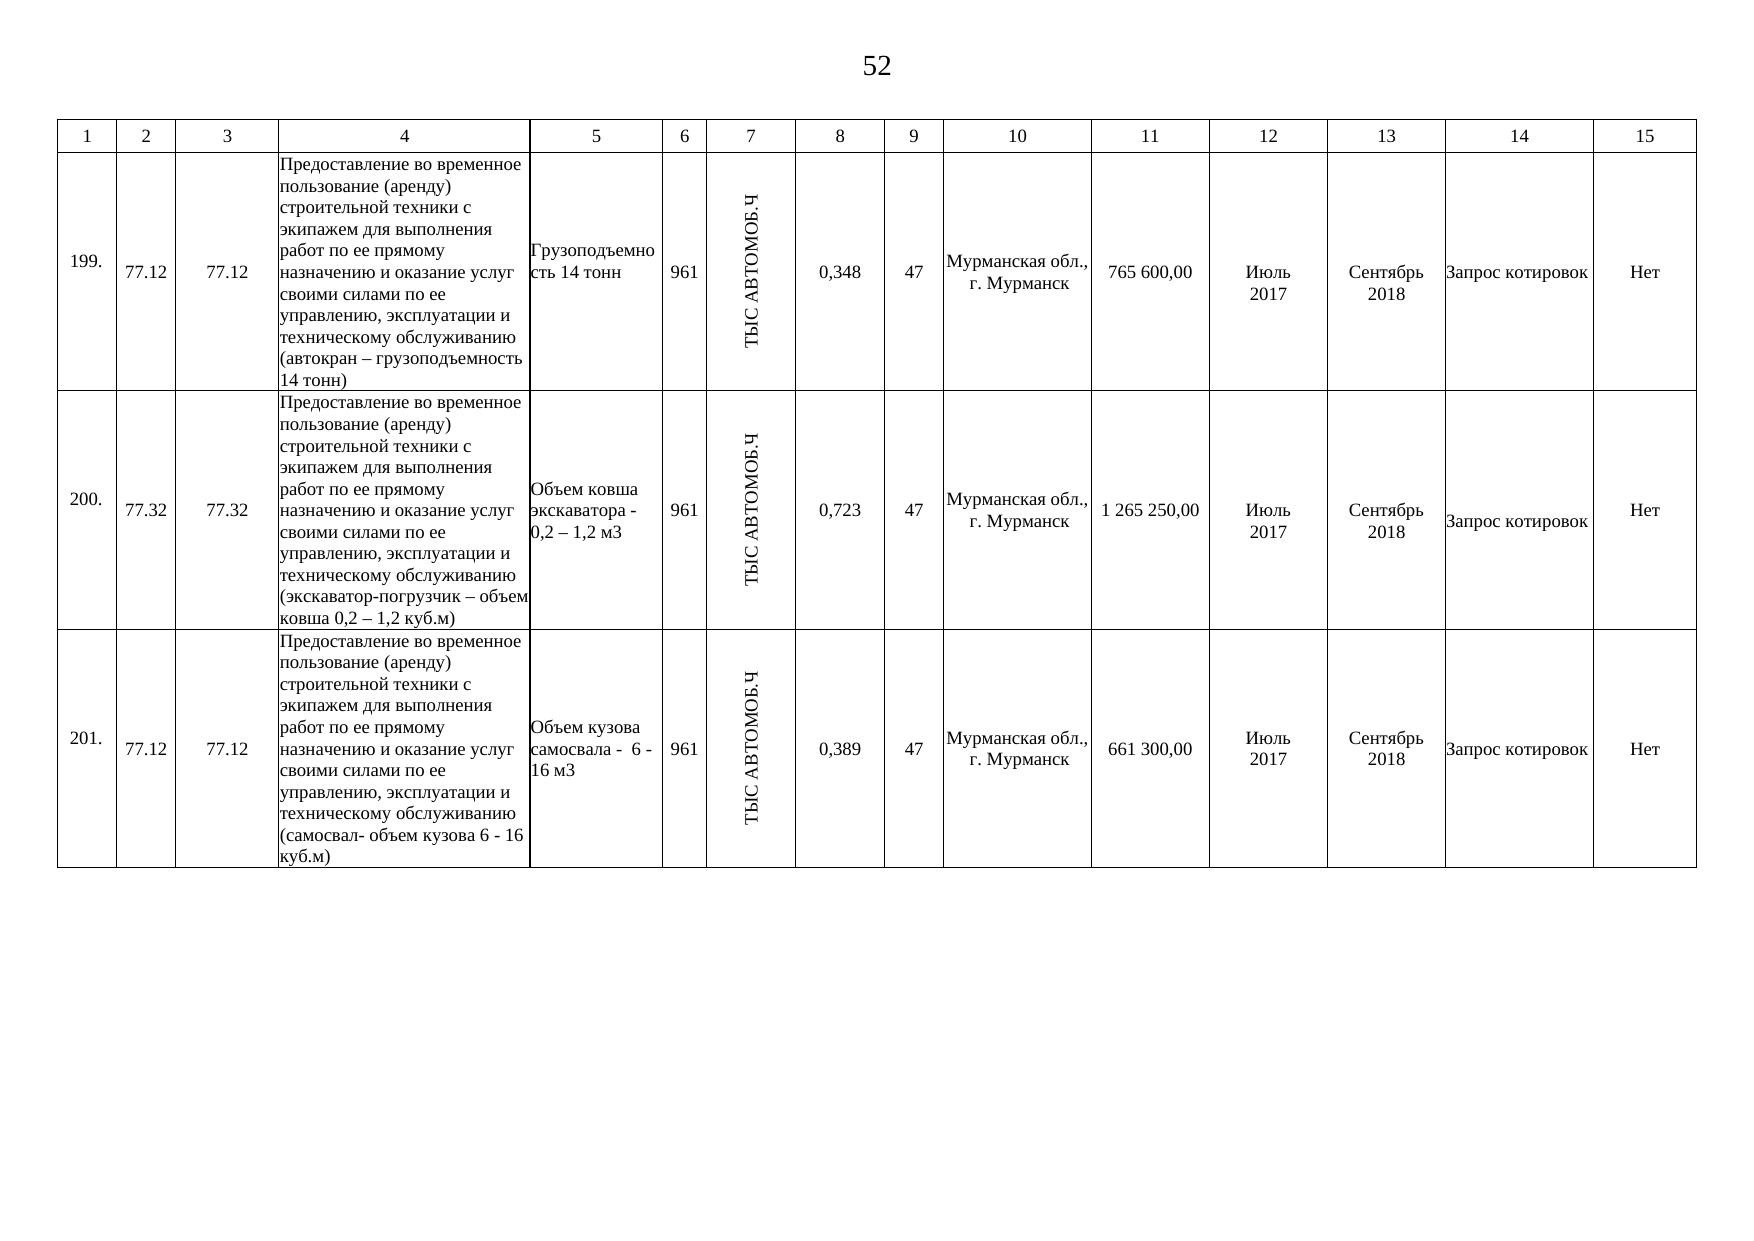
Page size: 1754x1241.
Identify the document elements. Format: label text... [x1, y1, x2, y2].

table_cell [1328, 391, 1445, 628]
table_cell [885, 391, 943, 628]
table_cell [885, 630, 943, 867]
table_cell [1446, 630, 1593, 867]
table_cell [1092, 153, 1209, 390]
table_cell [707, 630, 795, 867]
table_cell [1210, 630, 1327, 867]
table_header 7 [707, 120, 795, 152]
table_header 11 [1092, 120, 1209, 152]
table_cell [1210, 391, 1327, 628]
table_header 5 [531, 120, 662, 152]
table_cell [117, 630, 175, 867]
table_header 3 [176, 120, 278, 152]
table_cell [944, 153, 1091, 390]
table_header 13 [1328, 120, 1445, 152]
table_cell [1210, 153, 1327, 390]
table_header 14 [1446, 120, 1593, 152]
table_header 9 [885, 120, 943, 152]
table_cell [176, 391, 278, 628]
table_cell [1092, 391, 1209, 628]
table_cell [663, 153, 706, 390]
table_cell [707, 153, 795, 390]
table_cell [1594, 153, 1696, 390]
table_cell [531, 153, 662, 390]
table_header 2 [117, 120, 175, 152]
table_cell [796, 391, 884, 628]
table_header 10 [944, 120, 1091, 152]
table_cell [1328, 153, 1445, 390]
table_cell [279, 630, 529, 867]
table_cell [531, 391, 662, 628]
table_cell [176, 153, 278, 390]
table_header 8 [796, 120, 884, 152]
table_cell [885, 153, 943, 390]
table_header 6 [663, 120, 706, 152]
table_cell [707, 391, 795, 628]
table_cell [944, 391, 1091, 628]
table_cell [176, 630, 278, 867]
table_header 15 [1594, 120, 1696, 152]
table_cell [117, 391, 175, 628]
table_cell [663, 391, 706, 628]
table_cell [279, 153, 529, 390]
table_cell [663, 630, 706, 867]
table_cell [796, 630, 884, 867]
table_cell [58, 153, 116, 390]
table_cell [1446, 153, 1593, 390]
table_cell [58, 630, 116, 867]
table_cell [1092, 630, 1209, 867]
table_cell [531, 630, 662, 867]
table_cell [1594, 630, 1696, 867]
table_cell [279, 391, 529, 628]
table_header 1 [58, 120, 116, 152]
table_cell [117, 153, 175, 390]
table_header 4 [279, 120, 529, 152]
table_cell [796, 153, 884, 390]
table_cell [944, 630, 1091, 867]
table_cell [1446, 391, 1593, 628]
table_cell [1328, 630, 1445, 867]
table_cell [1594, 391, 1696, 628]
table_header 12 [1210, 120, 1327, 152]
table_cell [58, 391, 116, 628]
